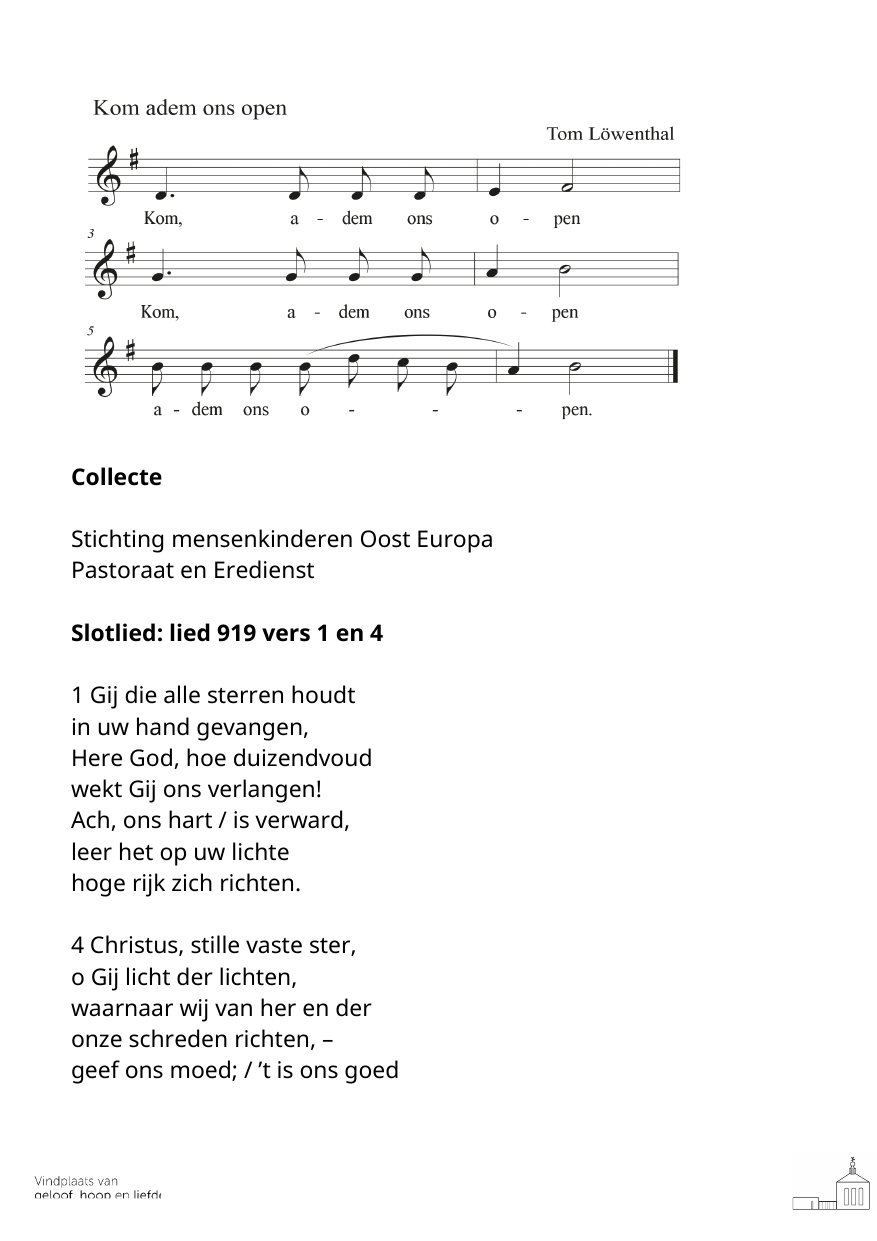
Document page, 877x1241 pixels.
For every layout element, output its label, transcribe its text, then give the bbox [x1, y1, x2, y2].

text Ach, ons hart / is verward, [71, 804, 792, 836]
picture [70, 88, 717, 430]
text 1 Gij die alle sterren houdt [71, 679, 792, 711]
text Slotlied: lied 919 vers 1 en 4 [71, 617, 792, 648]
text o Gij licht der lichten, [71, 961, 792, 992]
text Pastoraat en Eredienst [71, 554, 792, 586]
text waarnaar wij van her en der [71, 992, 792, 1023]
text hoge rijk zich richten. [71, 867, 792, 898]
text leer het op uw lichte [71, 836, 792, 867]
text wekt Gij ons verlangen! [71, 773, 792, 804]
text onze schreden richten, – [71, 1023, 792, 1054]
picture [792, 1152, 877, 1210]
text geef ons moed; / ’t is ons goed [71, 1054, 792, 1086]
text in uw hand gevangen, [71, 711, 792, 742]
text 4 Christus, stille vaste ster, [71, 929, 792, 961]
text Collecte [71, 461, 792, 492]
text Here God, hoe duizendvoud [71, 742, 792, 773]
text Stichting mensenkinderen Oost Europa [71, 523, 792, 554]
